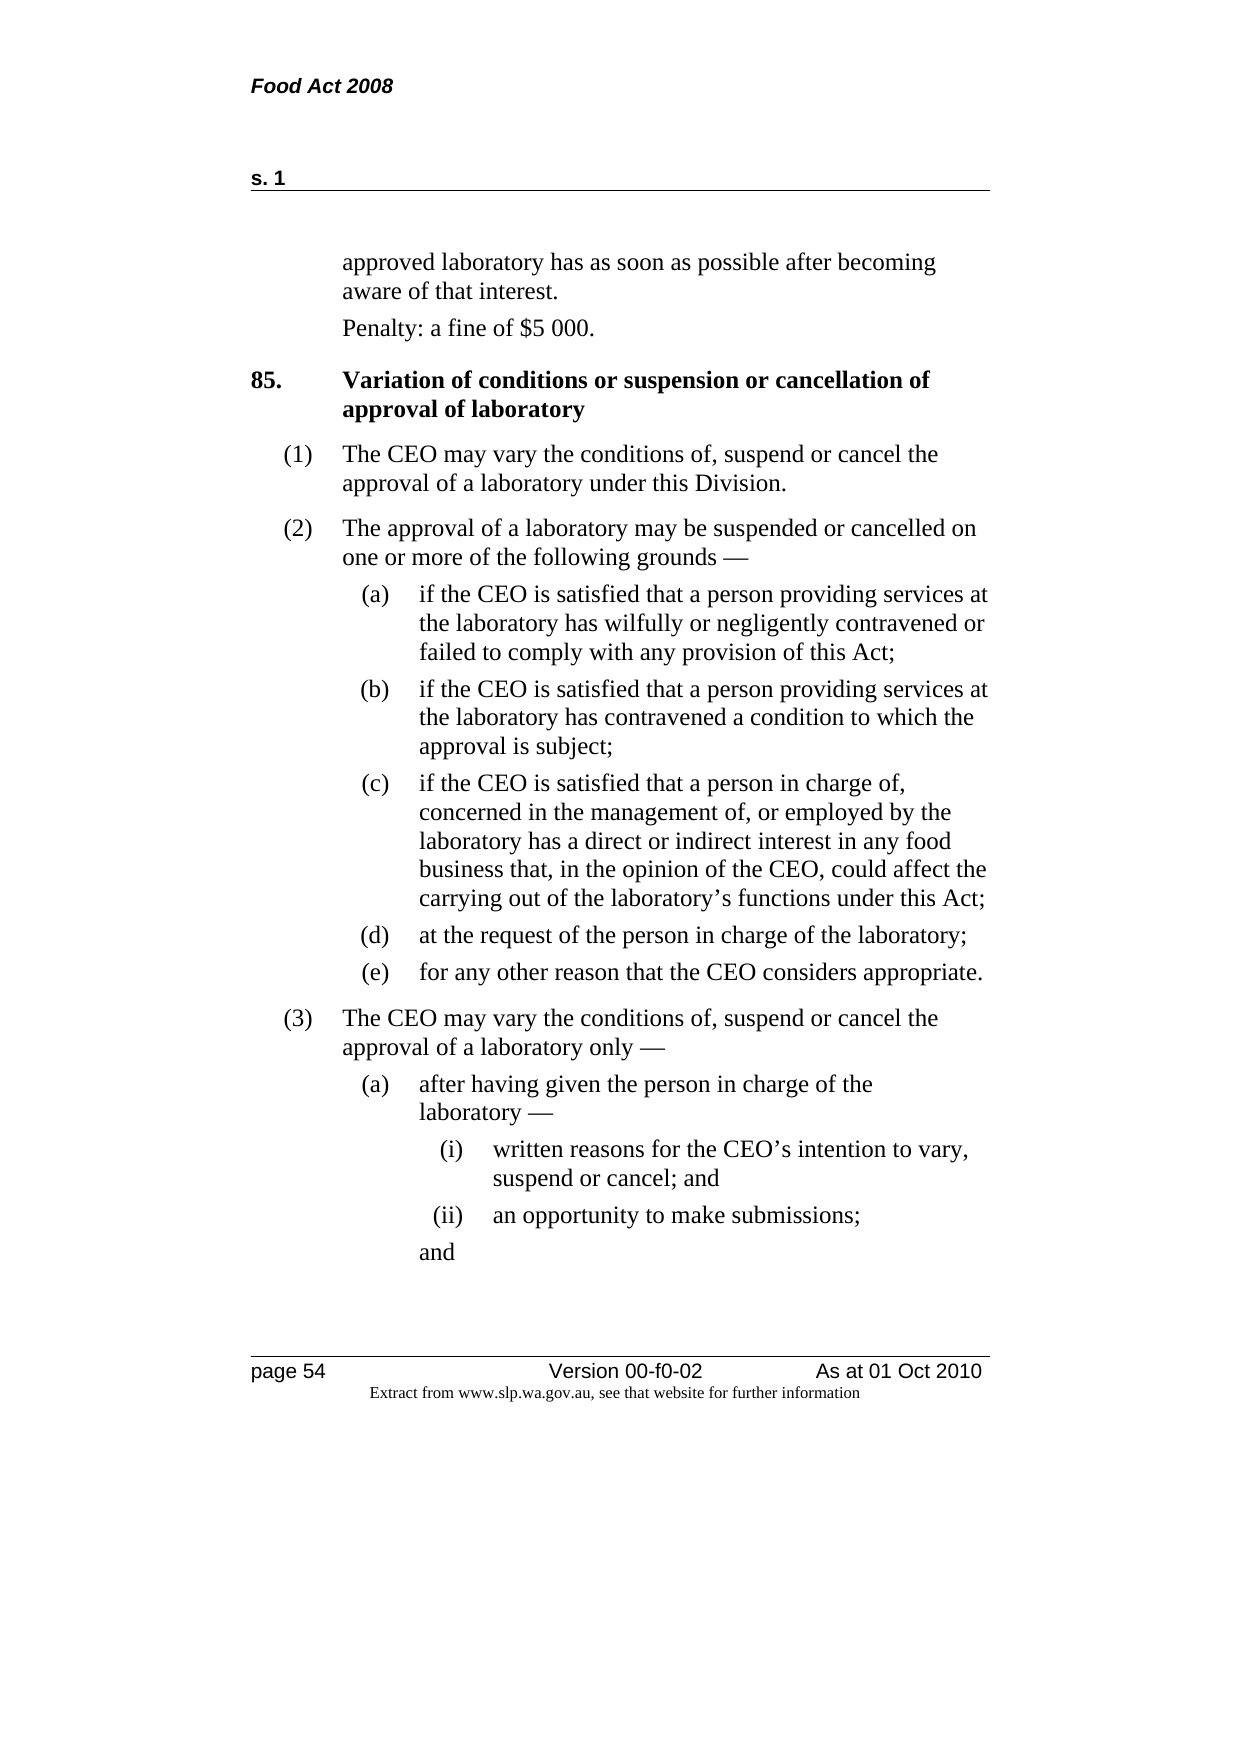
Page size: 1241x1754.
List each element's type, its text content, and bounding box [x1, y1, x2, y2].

text (e) for any other reason that the CEO considers appropriate. [251, 957, 990, 986]
text (a) after having given the person in charge of the laboratory — [251, 1069, 990, 1126]
text (i) written reasons for the CEO’s intention to vary, suspend or cancel; and [251, 1134, 990, 1192]
text Penalty: a fine of $5 000. [251, 313, 990, 342]
text (1) The CEO may vary the conditions of, suspend or cancel the approval of a laboratory under this Division. [251, 439, 990, 497]
text (3) The CEO may vary the conditions of, suspend or cancel the approval of a laboratory only — [251, 1003, 990, 1060]
text (ii) an opportunity to make submissions; [251, 1200, 990, 1229]
subtitle 85. Variation of conditions or suspension or cancellation of approval of laboratory [251, 365, 990, 422]
text (2) The approval of a laboratory may be suspended or cancelled on one or more of the following grounds — [251, 513, 990, 571]
text and [251, 1237, 990, 1266]
text (d) at the request of the person in charge of the laboratory; [251, 920, 990, 949]
text (c) if the CEO is satisfied that a person in charge of, concerned in the management of, or employed by the laboratory has a direct or indirect interest in any food business that, in the opinion of the CEO, could affect the carrying out of the laboratory’s functions under this Act; [251, 768, 990, 912]
text (a) if the CEO is satisfied that a person providing services at the laboratory has wilfully or negligently contravened or failed to comply with any provision of this Act; [251, 579, 990, 665]
text (b) if the CEO is satisfied that a person providing services at the laboratory has contravened a condition to which the approval is subject; [251, 674, 990, 760]
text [251, 247, 990, 305]
